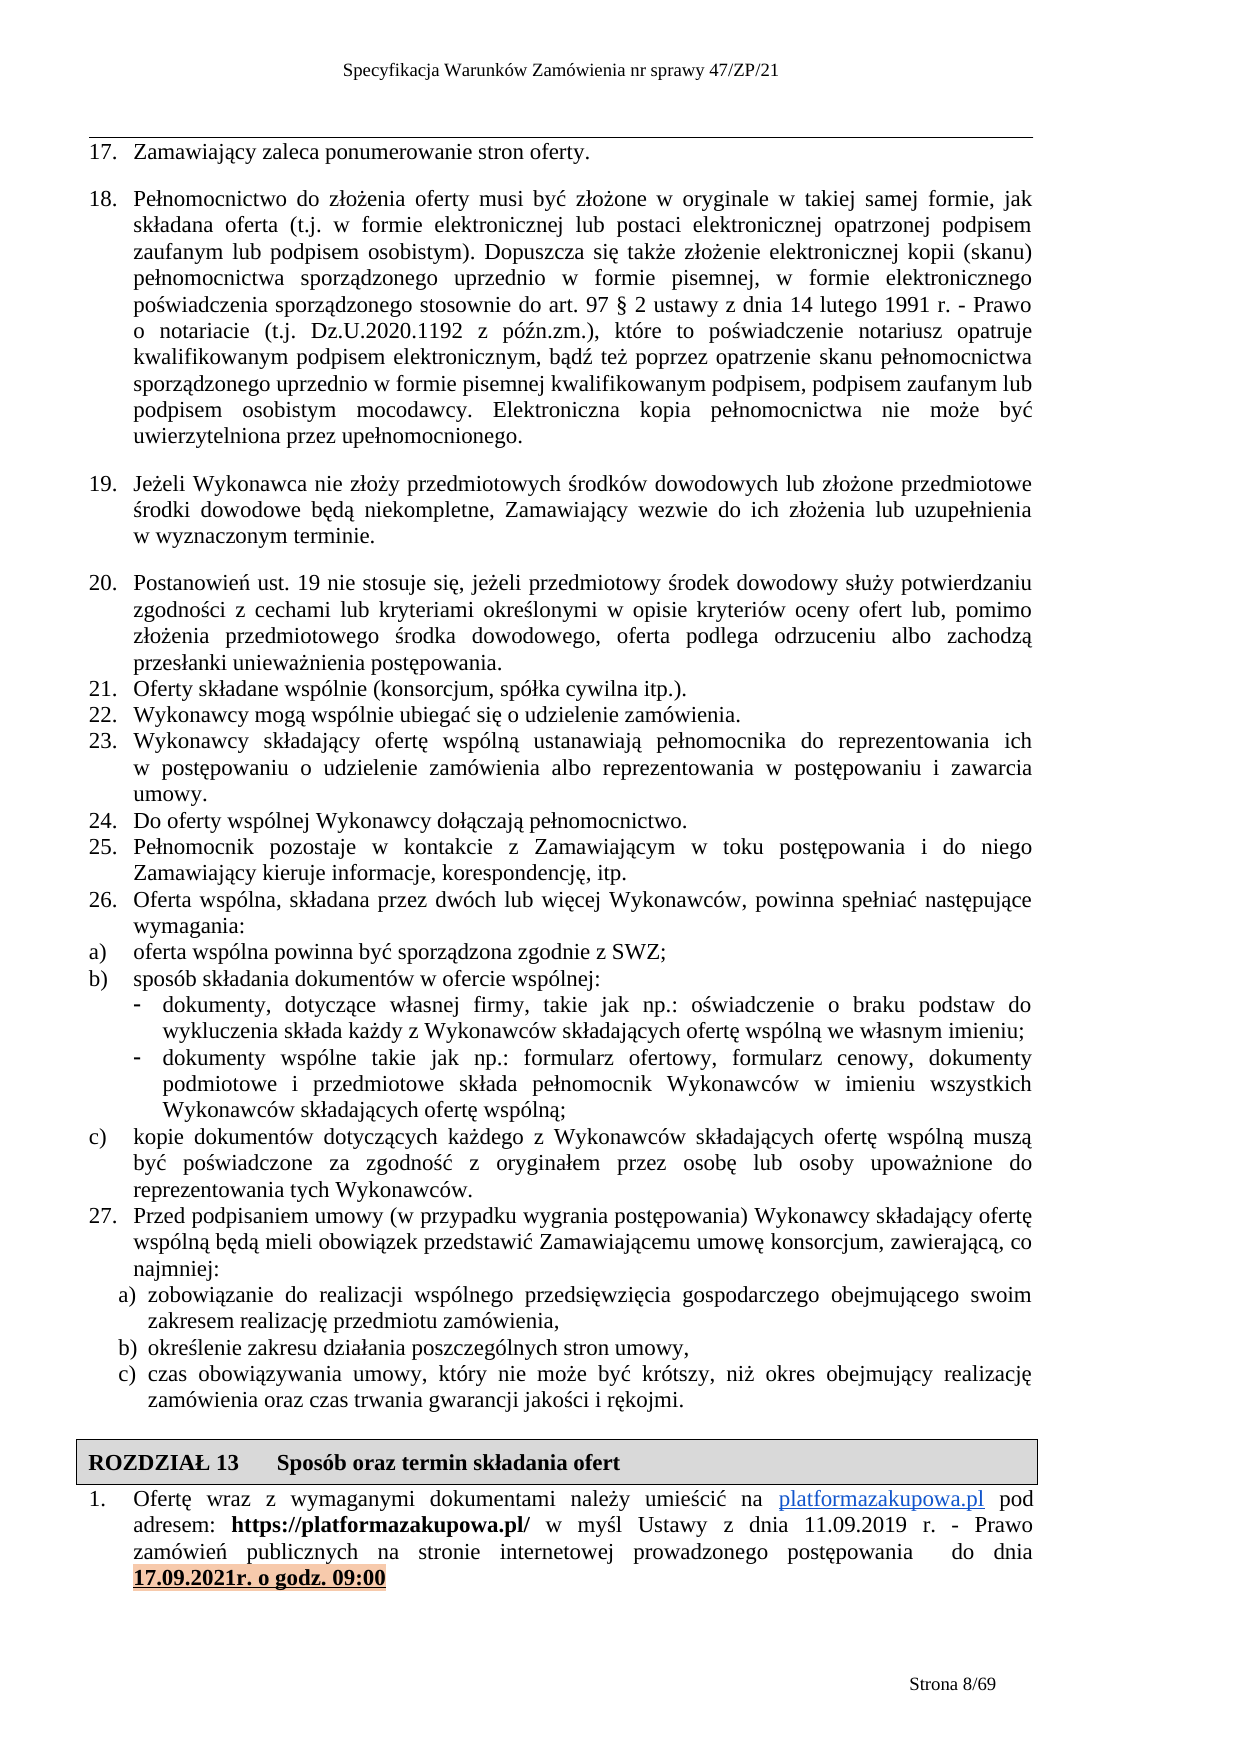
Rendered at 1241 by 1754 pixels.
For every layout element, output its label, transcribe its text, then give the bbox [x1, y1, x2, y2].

list oferta wspólna powinna być sporządzona zgodnie z SWZ; [89, 938, 1033, 965]
list Ofertę wraz z wymaganymi dokumentami należy umieścić na platformazakupowa.pl pod adresem: https://platformazakupowa.pl/ w myśl Ustawy z dnia 11.09.2019 r. - Prawo zamówień publicznych na stronie internetowej prowadzonego postępowania do dnia 17.09.2021r. o godz. 09:00 [89, 1485, 1033, 1591]
list sposób składania dokumentów w ofercie wspólnej: [89, 965, 1033, 991]
list Przed podpisaniem umowy (w przypadku wygrania postępowania) Wykonawcy składający ofertę wspólną będą mieli obowiązek przedstawić Zamawiającemu umowę konsorcjum, zawierającą, co najmniej: [89, 1202, 1033, 1281]
list Wykonawcy mogą wspólnie ubiegać się o udzielenie zamówienia. [89, 701, 1033, 728]
list Wykonawcy składający ofertę wspólną ustanawiają pełnomocnika do reprezentowania ich w postępowaniu o udzielenie zamówienia albo reprezentowania w postępowaniu i zawarcia umowy. [89, 728, 1033, 807]
list Pełnomocnictwo do złożenia oferty musi być złożone w oryginale w takiej samej formie, jak składana oferta (t.j. w formie elektronicznej lub postaci elektronicznej opatrzonej podpisem zaufanym lub podpisem osobistym). Dopuszcza się także złożenie elektronicznej kopii (skanu) pełnomocnictwa sporządzonego uprzednio w formie pisemnej, w formie elektronicznego poświadczenia sporządzonego stosownie do art. 97 § 2 ustawy z dnia 14 lutego 1991 r. - Prawo o notariacie (t.j. Dz.U.2020.1192 z późn.zm.), które to poświadczenie notariusz opatruje kwalifikowanym podpisem elektronicznym, bądź też poprzez opatrzenie skanu pełnomocnictwa sporządzonego uprzednio w formie pisemnej kwalifikowanym podpisem, podpisem zaufanym lub podpisem osobistym mocodawcy. Elektroniczna kopia pełnomocnictwa nie może być uwierzytelniona przez upełnomocnionego. [89, 185, 1033, 449]
list Do oferty wspólnej Wykonawcy dołączają pełnomocnictwo. [89, 807, 1033, 833]
list Oferta wspólna, składana przez dwóch lub więcej Wykonawców, powinna spełniać następujące wymagania: [89, 886, 1033, 938]
list Pełnomocnik pozostaje w kontakcie z Zamawiającym w toku postępowania i do niego Zamawiający kieruje informacje, korespondencję, itp. [89, 833, 1033, 886]
list Postanowień ust. 19 nie stosuje się, jeżeli przedmiotowy środek dowodowy służy potwierdzaniu zgodności z cechami lub kryteriami określonymi w opisie kryteriów oceny ofert lub, pomimo złożenia przedmiotowego środka dowodowego, oferta podlega odrzuceniu albo zachodzą przesłanki unieważnienia postępowania. [89, 569, 1033, 675]
table_header Sposób oraz termin składania ofert [265, 1440, 1037, 1484]
list czas obowiązywania umowy, który nie może być krótszy, niż okres obejmujący realizację zamówienia oraz czas trwania gwarancji jakości i rękojmi. [118, 1360, 1033, 1413]
list dokumenty, dotyczące własnej firmy, takie jak np.: oświadczenie o braku podstaw do wykluczenia składa każdy z Wykonawców składających ofertę wspólną we własnym imieniu; [133, 991, 1033, 1044]
list określenie zakresu działania poszczególnych stron umowy, [118, 1334, 1033, 1360]
list kopie dokumentów dotyczących każdego z Wykonawców składających ofertę wspólną muszą być poświadczone za zgodność z oryginałem przez osobę lub osoby upoważnione do reprezentowania tych Wykonawców. [89, 1123, 1033, 1202]
list Zamawiający zaleca ponumerowanie stron oferty. [89, 138, 1033, 164]
list Jeżeli Wykonawca nie złoży przedmiotowych środków dowodowych lub złożone przedmiotowe środki dowodowe będą niekompletne, Zamawiający wezwie do ich złożenia lub uzupełnienia w wyznaczonym terminie. [89, 469, 1033, 549]
list dokumenty wspólne takie jak np.: formularz ofertowy, formularz cenowy, dokumenty podmiotowe i przedmiotowe składa pełnomocnik Wykonawców w imieniu wszystkich Wykonawców składających ofertę wspólną; [133, 1044, 1033, 1123]
table_header ROZDZIAŁ 13 [77, 1440, 265, 1484]
list Oferty składane wspólnie (konsorcjum, spółka cywilna itp.). [89, 675, 1033, 701]
list zobowiązanie do realizacji wspólnego przedsięwzięcia gospodarczego obejmującego swoim zakresem realizację przedmiotu zamówienia, [118, 1281, 1033, 1334]
